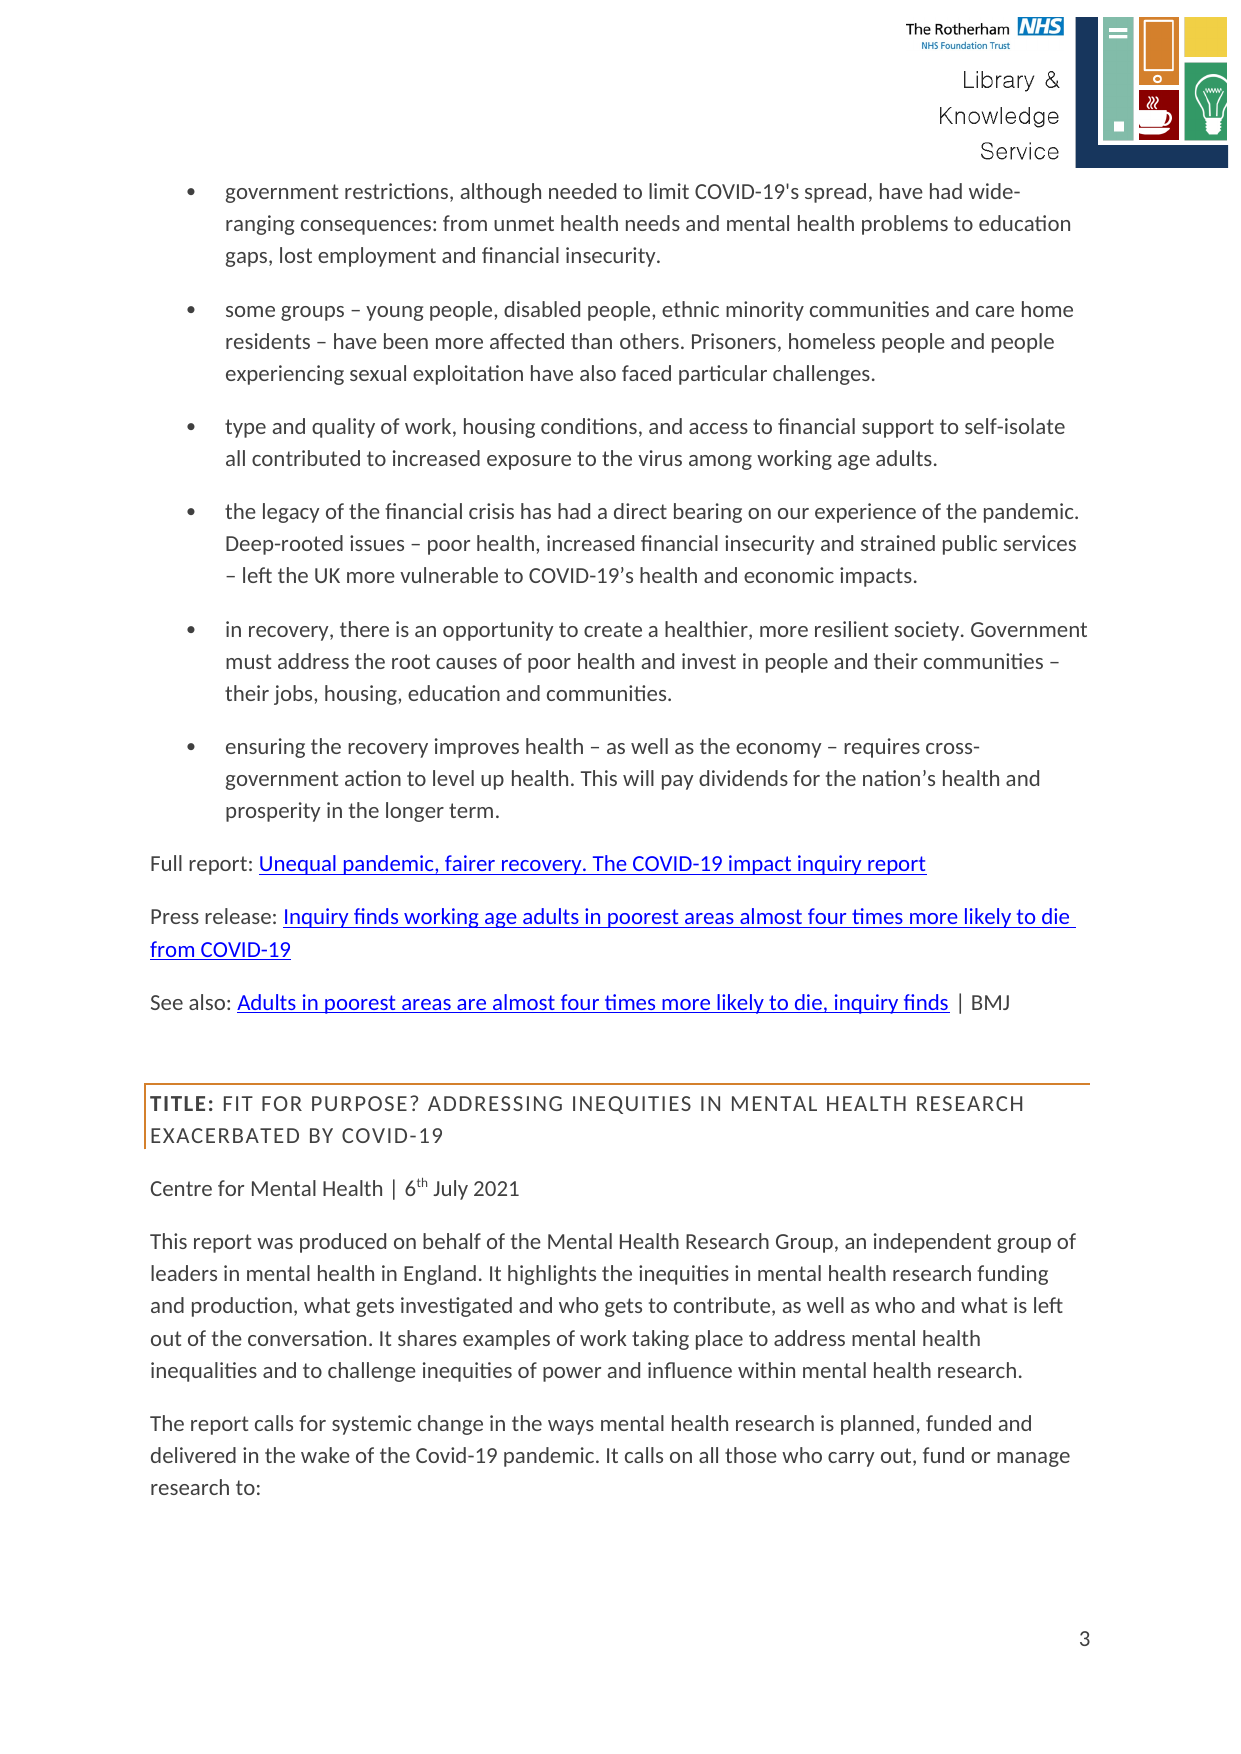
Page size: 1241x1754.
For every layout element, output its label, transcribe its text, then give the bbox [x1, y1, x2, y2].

picture [902, 17, 1229, 177]
list in recovery, there is an opportunity to create a healthier, more resilient society. Government must address the root causes of poor health and invest in people and their communities – their jobs, housing, education and communities. [187, 615, 1090, 707]
text The report calls for systemic change in the ways mental health research is planned, funded and delivered in the wake of the Covid-19 pandemic. It calls on all those who carry out, fund or manage research to: [150, 1409, 1090, 1501]
text Full report: Unequal pandemic, fairer recovery. The COVID-19 impact inquiry report [150, 849, 1090, 877]
text Title: Fit for purpose? Addressing inequities in mental health research exacerbated by Covid-19 [146, 1085, 1090, 1149]
text See also: Adults in poorest areas are almost four times more likely to die, inquiry finds | BMJ [150, 988, 1090, 1048]
list some groups – young people, disabled people, ethnic minority communities and care home residents – have been more affected than others. Prisoners, homeless people and people experiencing sexual exploitation have also faced particular challenges. [187, 295, 1090, 387]
text Press release: Inquiry finds working age adults in poorest areas almost four times more likely to die from COVID-19 [150, 902, 1090, 963]
list ensuring the recovery improves health – as well as the economy – requires cross-government action to level up health. This will pay dividends for the nation’s health and prosperity in the longer term. [187, 732, 1090, 824]
list the legacy of the financial crisis has had a direct bearing on our experience of the pandemic. Deep-rooted issues – poor health, increased financial insecurity and strained public services – left the UK more vulnerable to COVID-19’s health and economic impacts. [187, 497, 1090, 590]
text This report was produced on behalf of the Mental Health Research Group, an independent group of leaders in mental health in England. It highlights the inequities in mental health research funding and production, what gets investigated and who gets to contribute, as well as who and what is left out of the conversation. It shares examples of work taking place to address mental health inequalities and to challenge inequities of power and influence within mental health research. [150, 1227, 1090, 1384]
text Centre for Mental Health | 6th July 2021 [150, 1174, 1090, 1202]
list type and quality of work, housing conditions, and access to financial support to self-isolate all contributed to increased exposure to the virus among working age adults. [187, 412, 1090, 472]
list government restrictions, although needed to limit COVID-19's spread, have had wide-ranging consequences: from unmet health needs and mental health problems to education gaps, lost employment and financial insecurity. [187, 177, 1090, 270]
